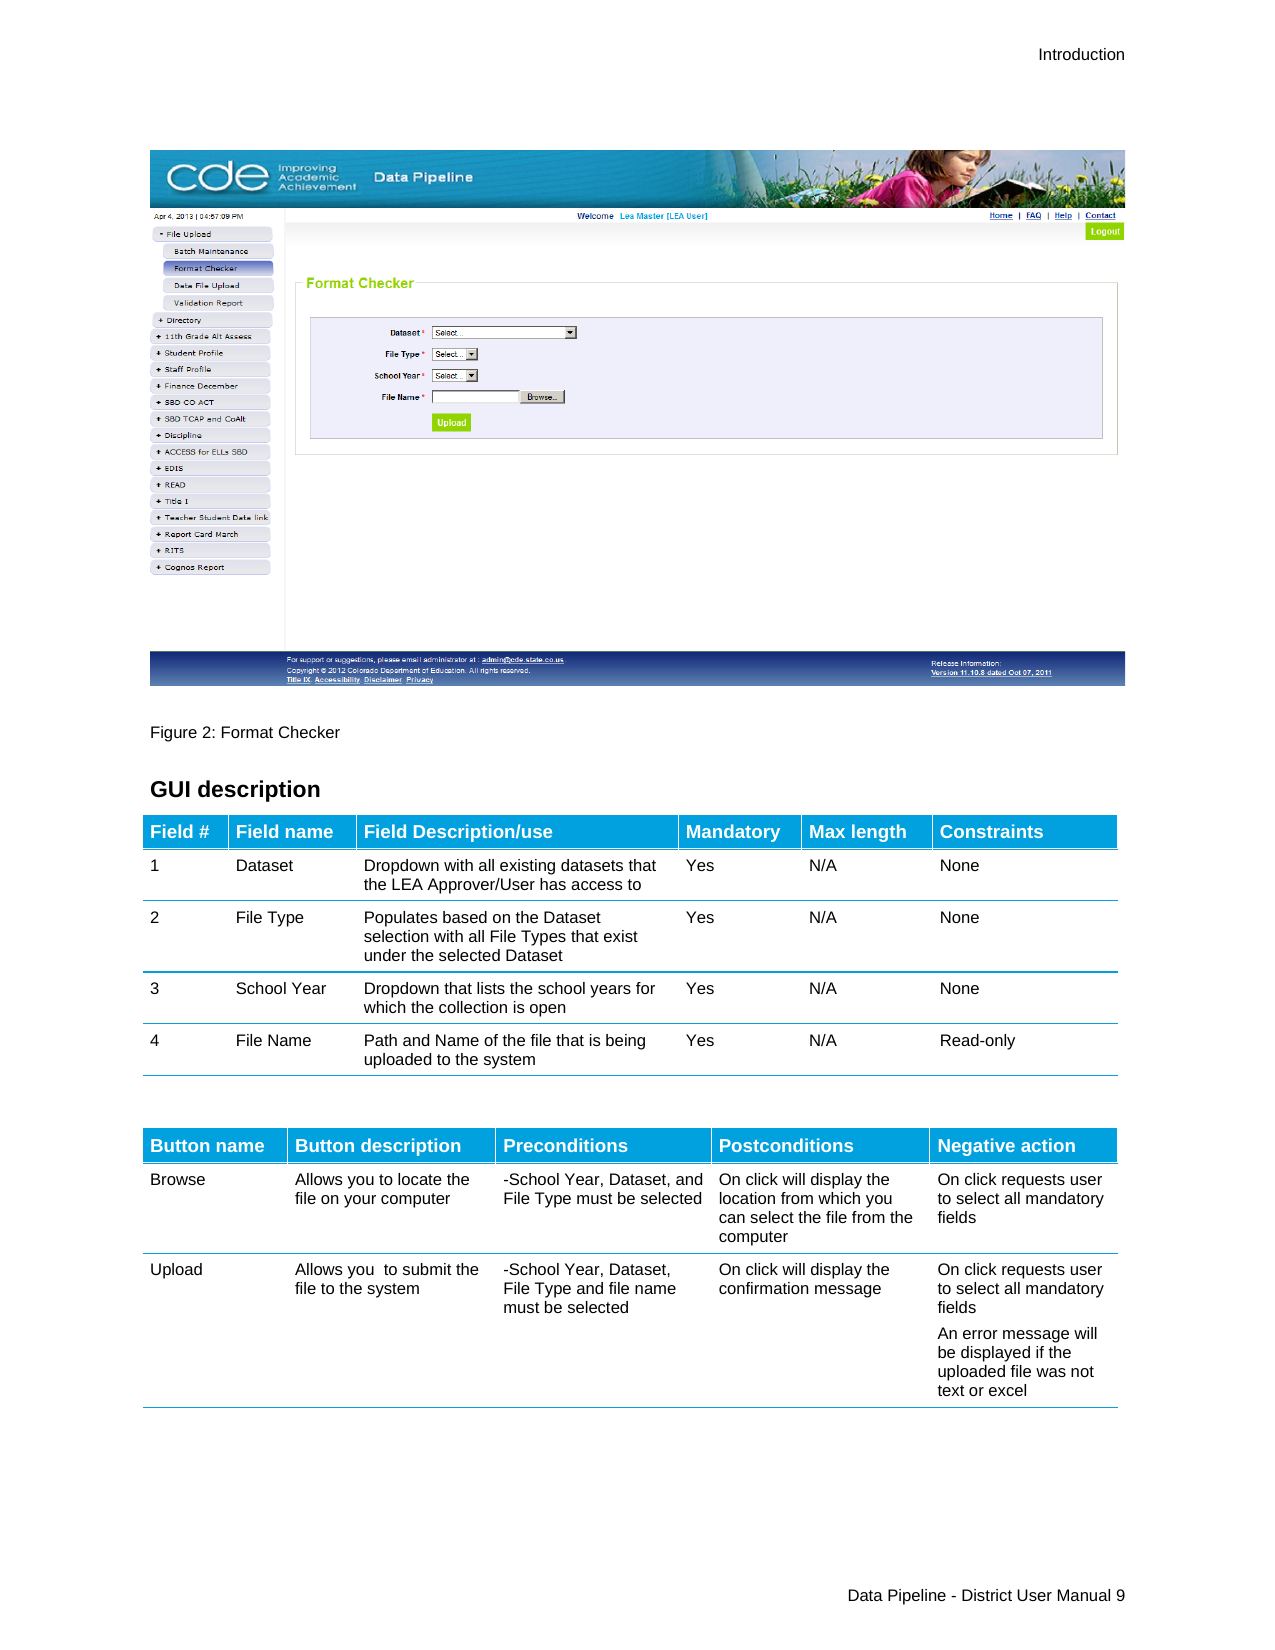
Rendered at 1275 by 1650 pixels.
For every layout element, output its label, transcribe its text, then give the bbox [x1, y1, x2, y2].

table_header Constraints [933, 815, 1117, 848]
table_cell 4 [143, 1024, 228, 1075]
table_header Button description [288, 1128, 495, 1162]
table_cell N/A [801, 1024, 932, 1075]
table_cell Upload [143, 1254, 287, 1407]
table_cell Yes [678, 850, 801, 900]
table_cell 2 [143, 901, 228, 971]
picture [150, 150, 1125, 699]
table_header Mandatory [679, 815, 801, 848]
table_cell School Year [228, 973, 356, 1023]
subtitle GUI description [150, 776, 1125, 802]
table_header Field # [143, 815, 228, 848]
table_cell File Type [228, 901, 356, 971]
table_cell On click requests user to select all mandatory fields An error message will be displayed if the uploaded file was not text or excel [930, 1254, 1117, 1407]
table_cell Path and Name of the file that is being uploaded to the system [356, 1024, 678, 1075]
table_header Negative action [930, 1128, 1117, 1162]
table_cell N/A [801, 973, 932, 1023]
table_cell Yes [678, 1024, 801, 1075]
table_cell Read-only [932, 1024, 1117, 1075]
table_header Button name [143, 1128, 287, 1162]
table_header Postconditions [712, 1128, 929, 1162]
table_cell File Name [228, 1024, 356, 1075]
table_cell None [932, 973, 1117, 1023]
table_cell Yes [678, 973, 801, 1023]
table_cell On click will display the location from which you can select the file from the computer [711, 1164, 930, 1253]
table_header Field name [229, 815, 356, 848]
table_header Preconditions [496, 1128, 711, 1162]
table_cell None [932, 901, 1117, 971]
table_header Field Description/use [357, 815, 678, 848]
table_cell None [932, 850, 1117, 900]
table_cell Allows you to locate the file on your computer [287, 1164, 496, 1253]
table_cell N/A [801, 850, 932, 900]
table_cell Yes [678, 901, 801, 971]
table_cell 3 [143, 973, 228, 1023]
table_cell Dataset [228, 850, 356, 900]
table_cell -School Year, Dataset, and File Type must be selected [496, 1164, 711, 1253]
table_cell On click will display the confirmation message [711, 1254, 930, 1407]
table_cell Dropdown that lists the school years for which the collection is open [356, 973, 678, 1023]
table_cell Allows you to submit the file to the system [287, 1254, 496, 1407]
table_cell Populates based on the Dataset selection with all File Types that exist under the selected Dataset [356, 901, 678, 971]
table_cell -School Year, Dataset, File Type and file name must be selected [496, 1254, 711, 1407]
table_header Max length [802, 815, 932, 848]
table_cell On click requests user to select all mandatory fields [930, 1164, 1117, 1253]
text Figure 2: Format Checker [150, 723, 1125, 742]
table_cell Dropdown with all existing datasets that the LEA Approver/User has access to [356, 850, 678, 900]
table_cell Browse [143, 1164, 287, 1253]
table_cell 1 [143, 850, 228, 900]
table_cell N/A [801, 901, 932, 971]
